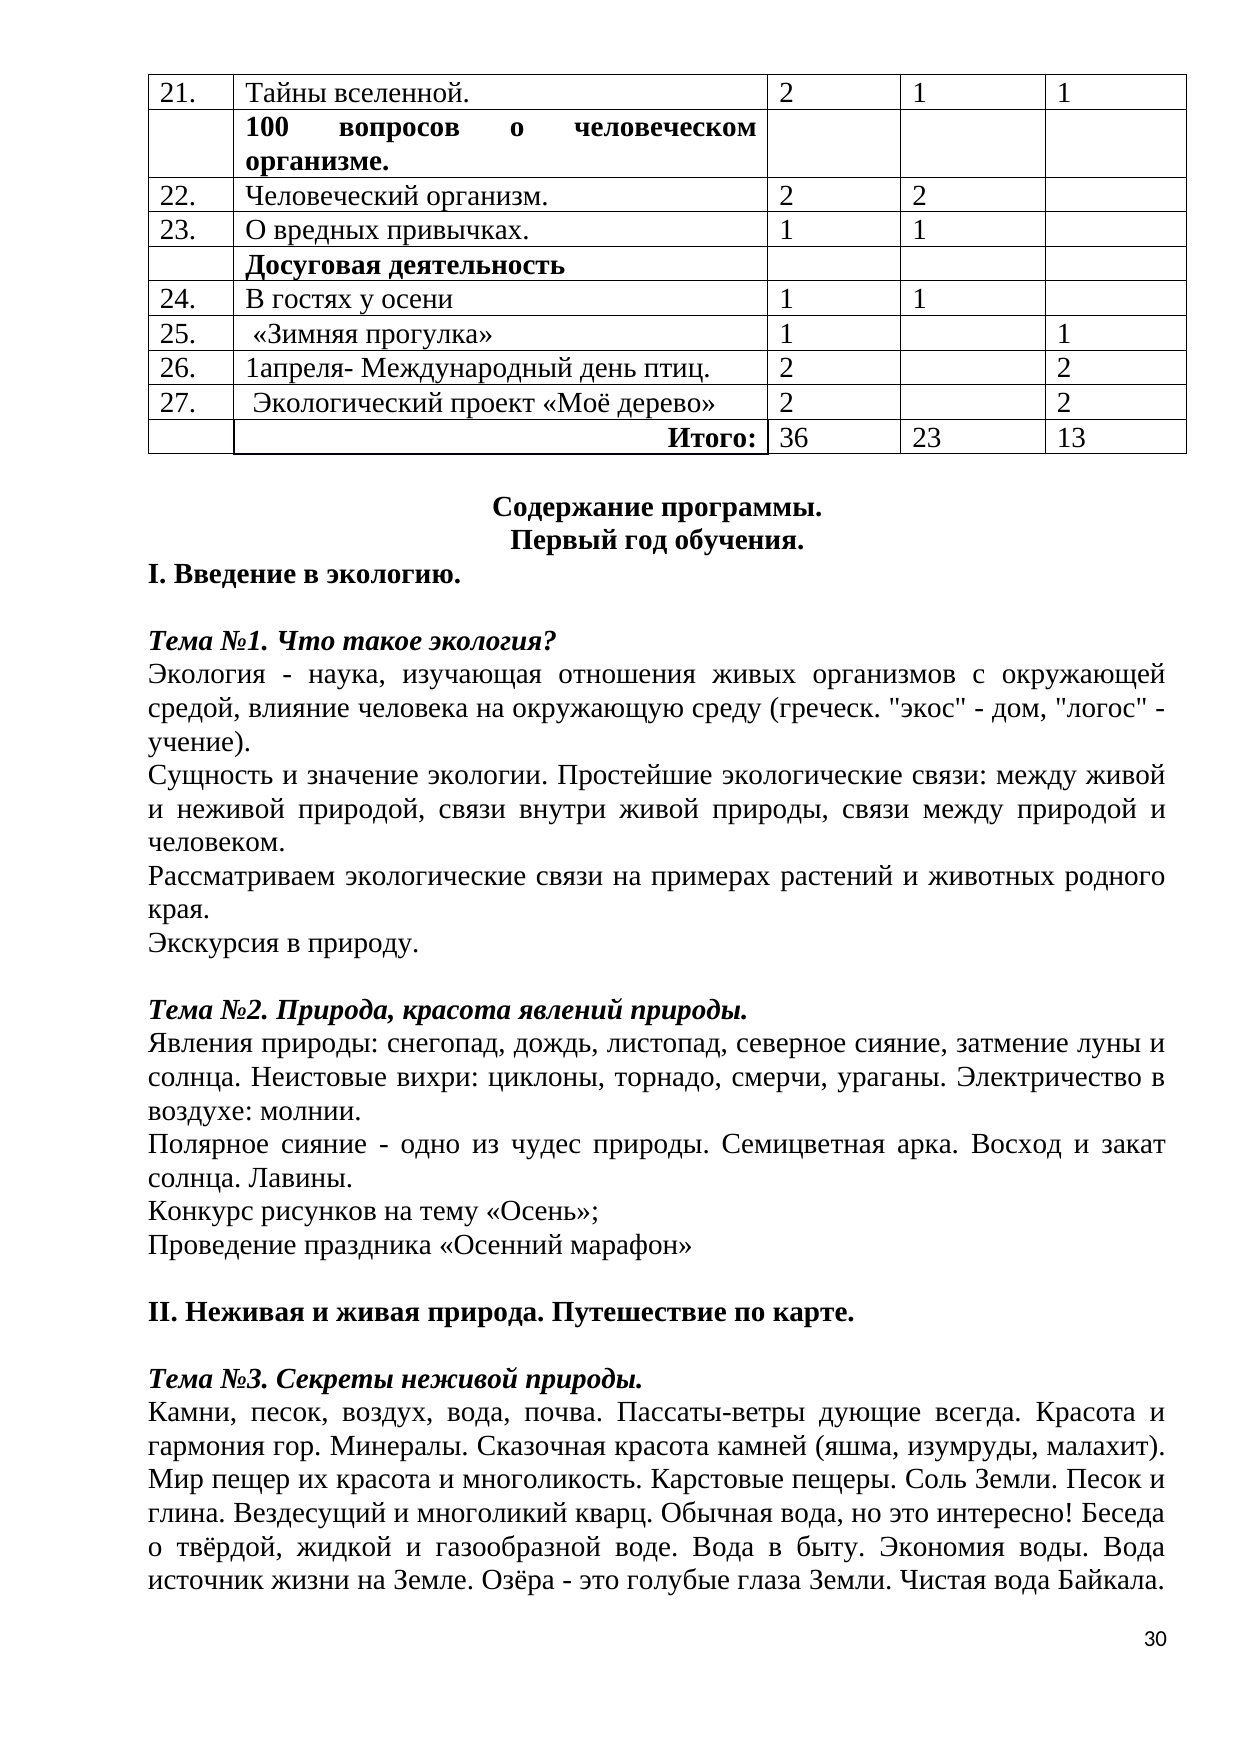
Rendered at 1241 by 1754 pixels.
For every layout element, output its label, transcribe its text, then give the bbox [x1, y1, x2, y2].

table_cell 1 [901, 75, 1045, 108]
table_cell [1046, 247, 1186, 280]
text Содержание программы. [148, 489, 1167, 522]
table_cell 1 [1046, 316, 1186, 349]
text I. Введение в экологию. [148, 556, 1167, 589]
text Явления природы: снегопад, дождь, листопад, северное сияние, затмение луны и солнца. Неистовые вихри: циклоны, торнадо, смерчи, ураганы. Электричество в воздухе: молнии. [148, 1026, 1167, 1126]
text Первый год обучения. [148, 522, 1167, 556]
table_cell 1 [768, 212, 900, 246]
table_cell 36 [769, 420, 900, 453]
table_cell [1046, 110, 1186, 177]
text Проведение праздника «Осенний марафон» [148, 1227, 1167, 1260]
text Тема №1. Что такое экология? [148, 623, 1167, 657]
table_cell Тайны вселенной. [234, 75, 767, 108]
table_cell [149, 178, 233, 211]
text Экология - наука, изучающая отношения живых организмов с окружающей средой, влияние человека на окружающую среду (греческ. "экос" - дом, "логос" - учение). [148, 657, 1167, 757]
table_cell [901, 316, 1045, 349]
table_cell 1 [901, 212, 1045, 246]
text Тема №3. Секреты неживой природы. [148, 1361, 1167, 1394]
table_cell 2 [768, 178, 900, 211]
table_cell [149, 420, 233, 453]
table_cell 2 [1046, 385, 1186, 419]
table_cell [149, 351, 233, 384]
text Полярное сияние - одно из чудес природы. Семицветная арка. Восход и закат солнца. Лавины. [148, 1126, 1167, 1193]
table_cell [149, 247, 233, 280]
table_cell [901, 110, 1045, 177]
table_cell [1046, 212, 1186, 246]
text Сущность и значение экологии. Простейшие экологические связи: между живой и неживой природой, связи внутри живой природы, связи между природой и человеком. [148, 757, 1167, 858]
text II. Неживая и живая природа. Путешествие по карте. [148, 1294, 1167, 1327]
table_cell [149, 385, 233, 419]
table_cell 1 [901, 281, 1045, 315]
table_cell Человеческий организм. [234, 178, 767, 211]
table_cell [149, 212, 233, 246]
table_cell [149, 281, 233, 315]
table_cell [901, 247, 1045, 280]
table_cell 2 [768, 75, 900, 108]
table_cell Экологический проект «Моё дерево» [234, 385, 767, 419]
table_cell 1 [768, 316, 900, 349]
table_cell [768, 247, 900, 280]
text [148, 1394, 1167, 1596]
table_cell «Зимняя прогулка» [234, 316, 767, 349]
table_cell 13 [1046, 420, 1186, 453]
table_cell [149, 75, 233, 108]
text Тема №2. Природа, красота явлений природы. [148, 992, 1167, 1026]
table_cell Итого: [235, 420, 767, 453]
table_cell 1 [768, 281, 900, 315]
text Конкурс рисунков на тему «Осень»; [148, 1193, 1167, 1227]
table_cell 2 [1046, 351, 1186, 384]
table_cell 2 [768, 351, 900, 384]
table_cell О вредных привычках. [234, 212, 767, 246]
table_cell 2 [901, 178, 1045, 211]
table_cell [901, 385, 1045, 419]
table_cell 1 [1046, 75, 1186, 108]
table_cell 100 вопросов о человеческом организме. [234, 110, 767, 177]
table_cell В гостях у осени [234, 281, 767, 315]
text Рассматриваем экологические связи на примерах растений и животных родного края. [148, 858, 1167, 925]
table_cell [149, 110, 233, 177]
table_cell Досуговая деятельность [234, 247, 767, 280]
table_cell 2 [768, 385, 900, 419]
table_cell [768, 110, 900, 177]
text Экскурсия в природу. [148, 925, 1167, 958]
table_cell [149, 316, 233, 349]
table_cell [901, 351, 1045, 384]
table_cell [1046, 178, 1186, 211]
table_cell 23 [901, 420, 1045, 453]
table_cell [1046, 281, 1186, 315]
table_cell 1апреля- Международный день птиц. [234, 351, 767, 384]
